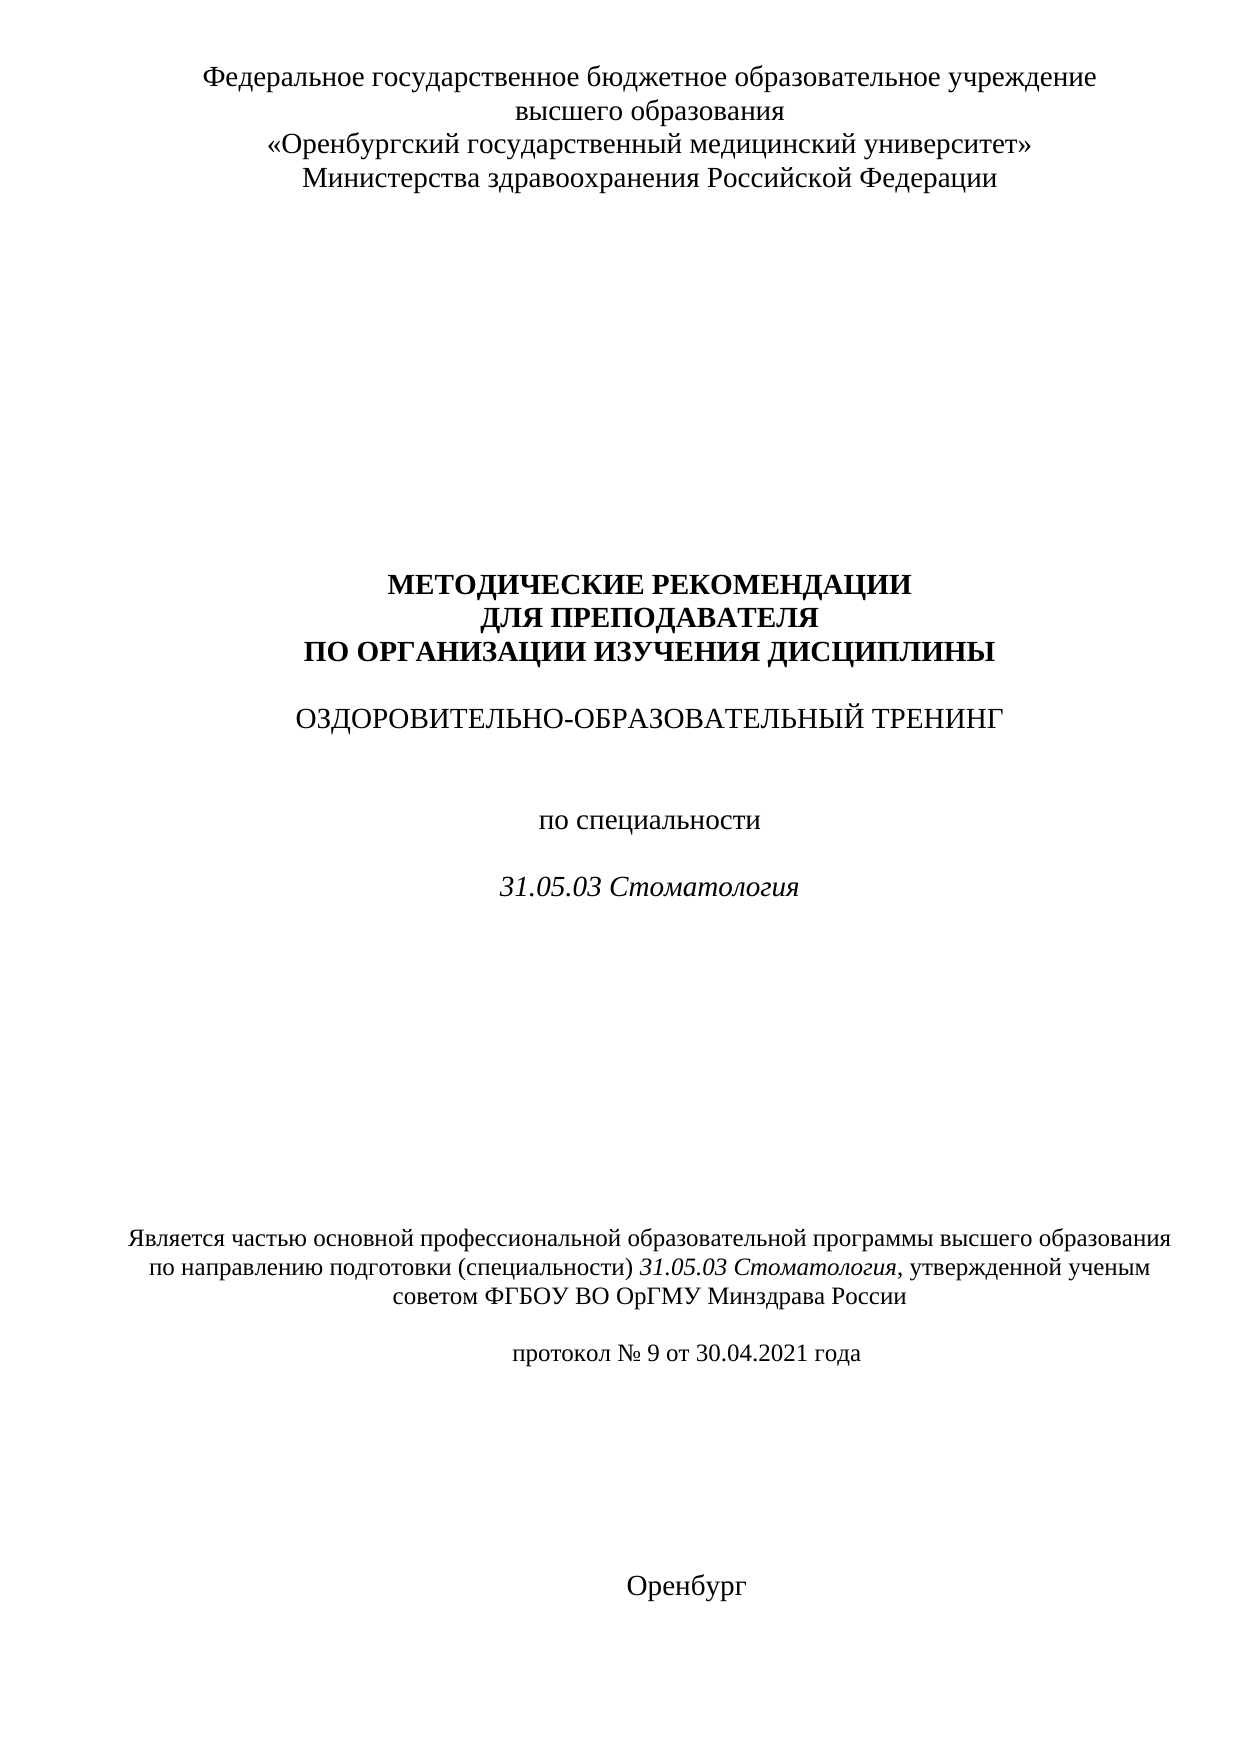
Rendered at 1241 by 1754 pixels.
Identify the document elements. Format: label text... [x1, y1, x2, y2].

text высшего образования [118, 93, 1181, 126]
text ПО ОРГАНИЗАЦИИ ИЗУЧЕНИЯ ДИСЦИПЛИНЫ [118, 634, 1181, 668]
text 31.05.03 Стоматология [118, 869, 1181, 902]
text МЕТОДИЧЕСКИЕ РЕКОМЕНДАЦИИ [118, 567, 1181, 601]
text Министерства здравоохранения Российской Федерации [118, 160, 1181, 193]
text протокол № 9 от 30.04.2021 года [118, 1338, 1181, 1367]
text «Оренбургский государственный медицинский университет» [118, 126, 1181, 160]
text Является частью основной профессиональной образовательной программы высшего образования по направлению подготовки (специальности) 31.05.03 Стоматология, утвержденной ученым советом ФГБОУ ВО ОрГМУ Минздрава России [118, 1223, 1181, 1310]
text Федеральное государственное бюджетное образовательное учреждение [118, 59, 1181, 93]
text по специальности [118, 802, 1181, 835]
text ДЛЯ ПРЕПОДАВАТЕЛЯ [118, 601, 1181, 634]
text ОЗДОРОВИТЕЛЬНО-ОБРАЗОВАТЕЛЬНЫЙ ТРЕНИНГ [118, 701, 1181, 735]
text Оренбург [118, 1568, 1181, 1602]
